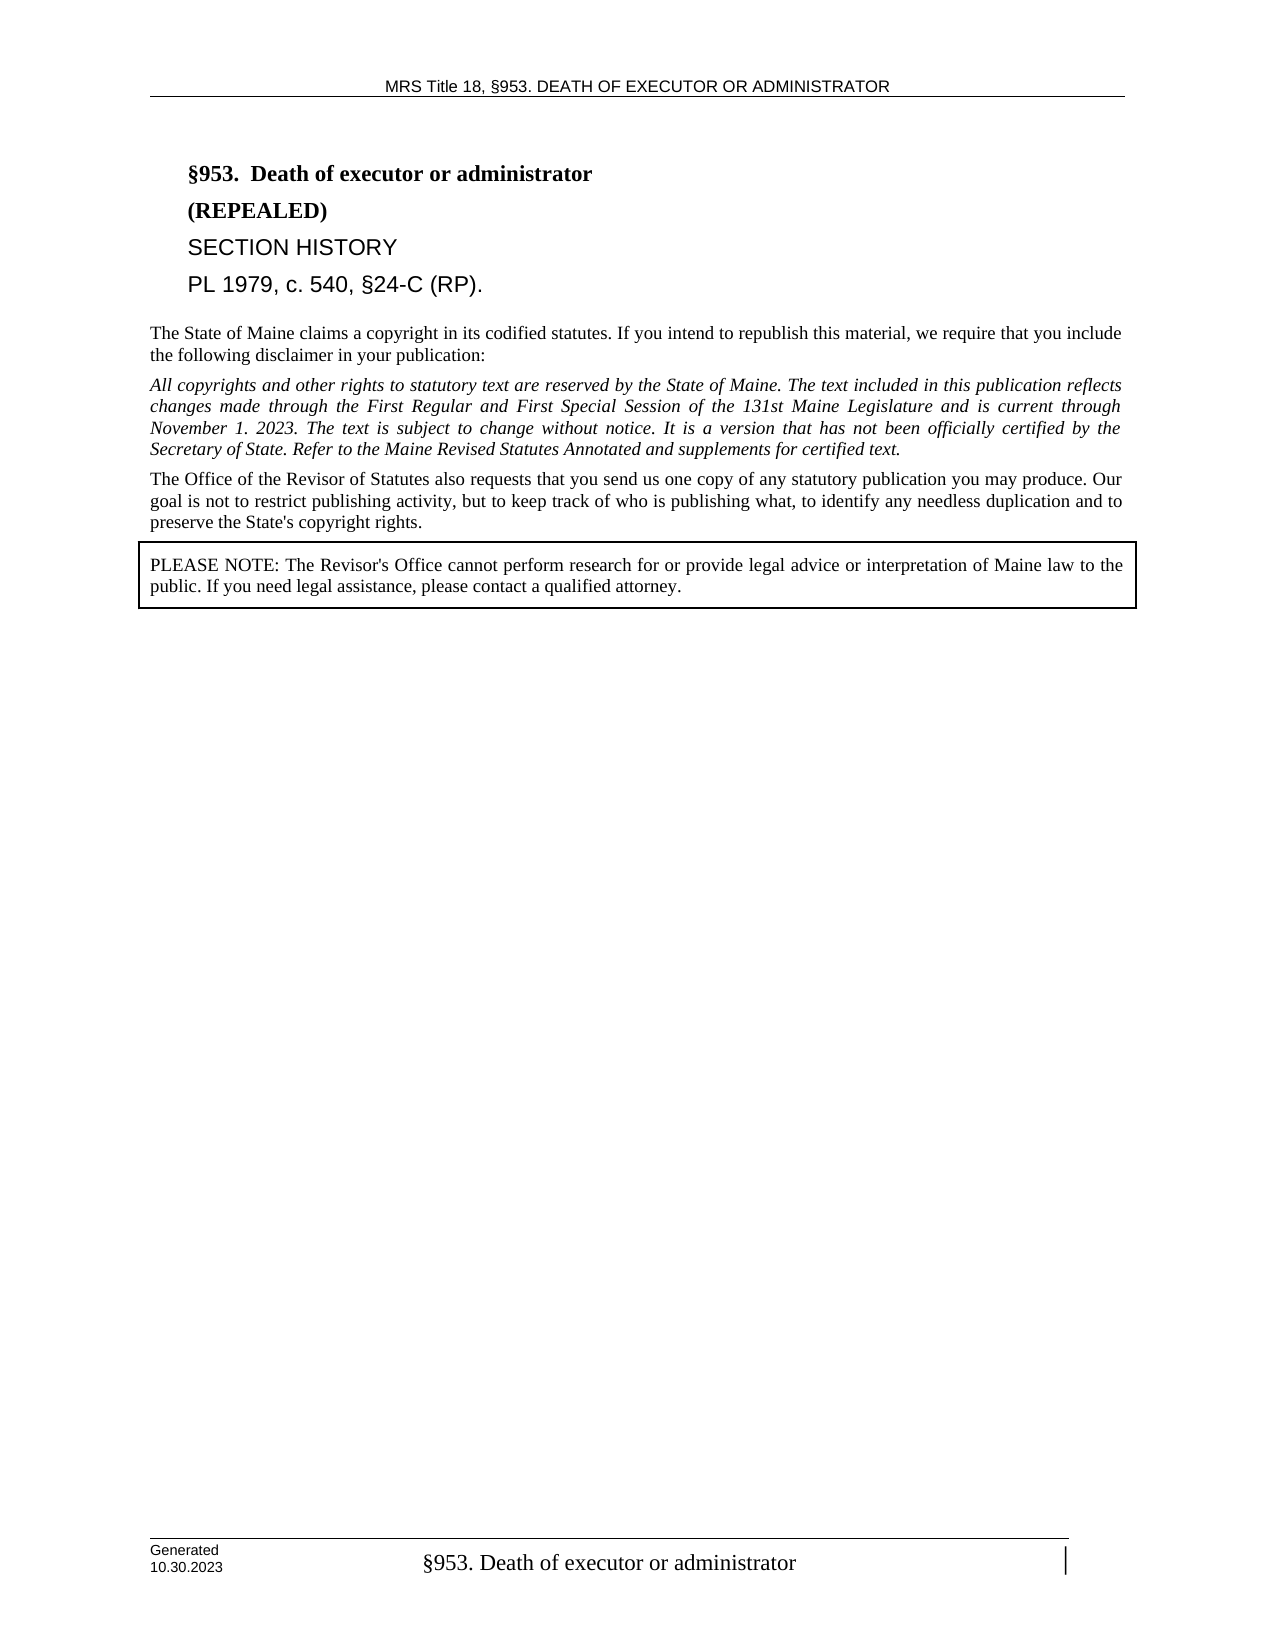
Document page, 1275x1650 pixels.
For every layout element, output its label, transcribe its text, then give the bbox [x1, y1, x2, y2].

text §953. Death of executor or administrator [187, 160, 1125, 187]
text The Office of the Revisor of Statutes also requests that you send us one copy of any statutory publication you may produce. Our goal is not to restrict publishing activity, but to keep track of who is publishing what, to identify any needless duplication and to preserve the State's copyright rights. [150, 468, 1125, 533]
text (REPEALED) [187, 197, 1125, 223]
text SECTION HISTORY [187, 234, 1125, 260]
text PL 1979, c. 540, §24-C (RP). [187, 271, 1125, 297]
text PLEASE NOTE: The Revisor's Office cannot perform research for or provide legal advice or interpretation of Maine law to the public. If you need legal assistance, please contact a qualified attorney. [140, 543, 1135, 607]
text All copyrights and other rights to statutory text are reserved by the State of Maine. The text included in this publication reflects changes made through the First Regular and First Special Session of the 131st Maine Legislature and is current through November 1. 2023 . The text is subject to change without notice. It is a version that has not been officially certified by the Secretary of State. Refer to the Maine Revised Statutes Annotated and supplements for certified text. [150, 373, 1125, 460]
text The State of Maine claims a copyright in its codified statutes. If you intend to republish this material, we require that you include the following disclaimer in your publication: [150, 322, 1125, 365]
